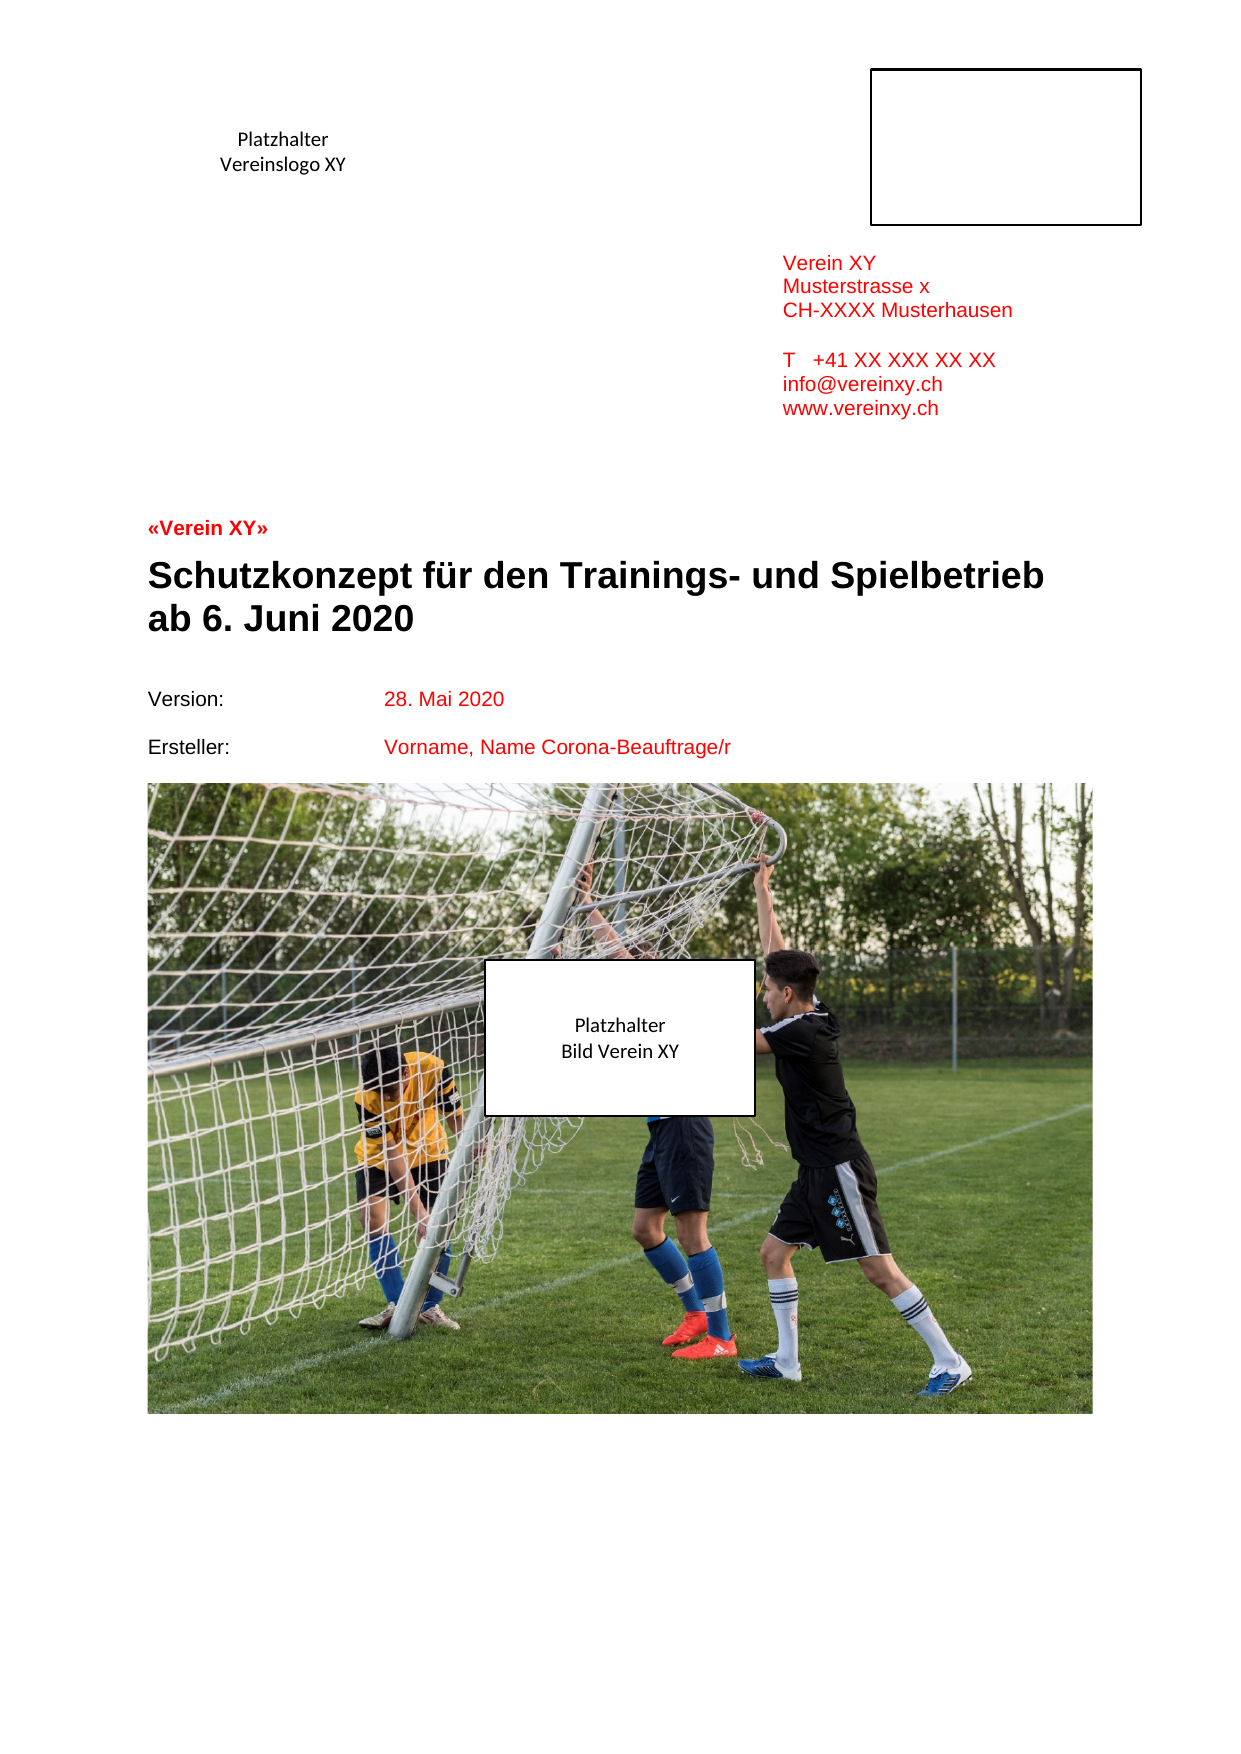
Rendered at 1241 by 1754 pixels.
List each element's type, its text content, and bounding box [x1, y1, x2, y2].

text T +41 XX XXX XX XX [148, 348, 1092, 372]
text Version: 28. Mai 2020 [148, 687, 1092, 711]
picture [147, 783, 1093, 1414]
text www.vereinxy.ch [148, 396, 1092, 419]
text CH-XXXX Musterhausen [148, 298, 1092, 322]
text Verein XY [148, 250, 1092, 274]
text «Verein XY» [148, 467, 1092, 552]
text info@vereinxy.ch [148, 372, 1092, 396]
text Schutzkonzept für den Trainings- und Spielbetrieb ab 6. Juni 2020 [148, 553, 1092, 639]
text Musterstrasse x [148, 274, 1092, 298]
text Ersteller: Vorname, Name Corona-Beauftrage/r [148, 735, 1092, 759]
